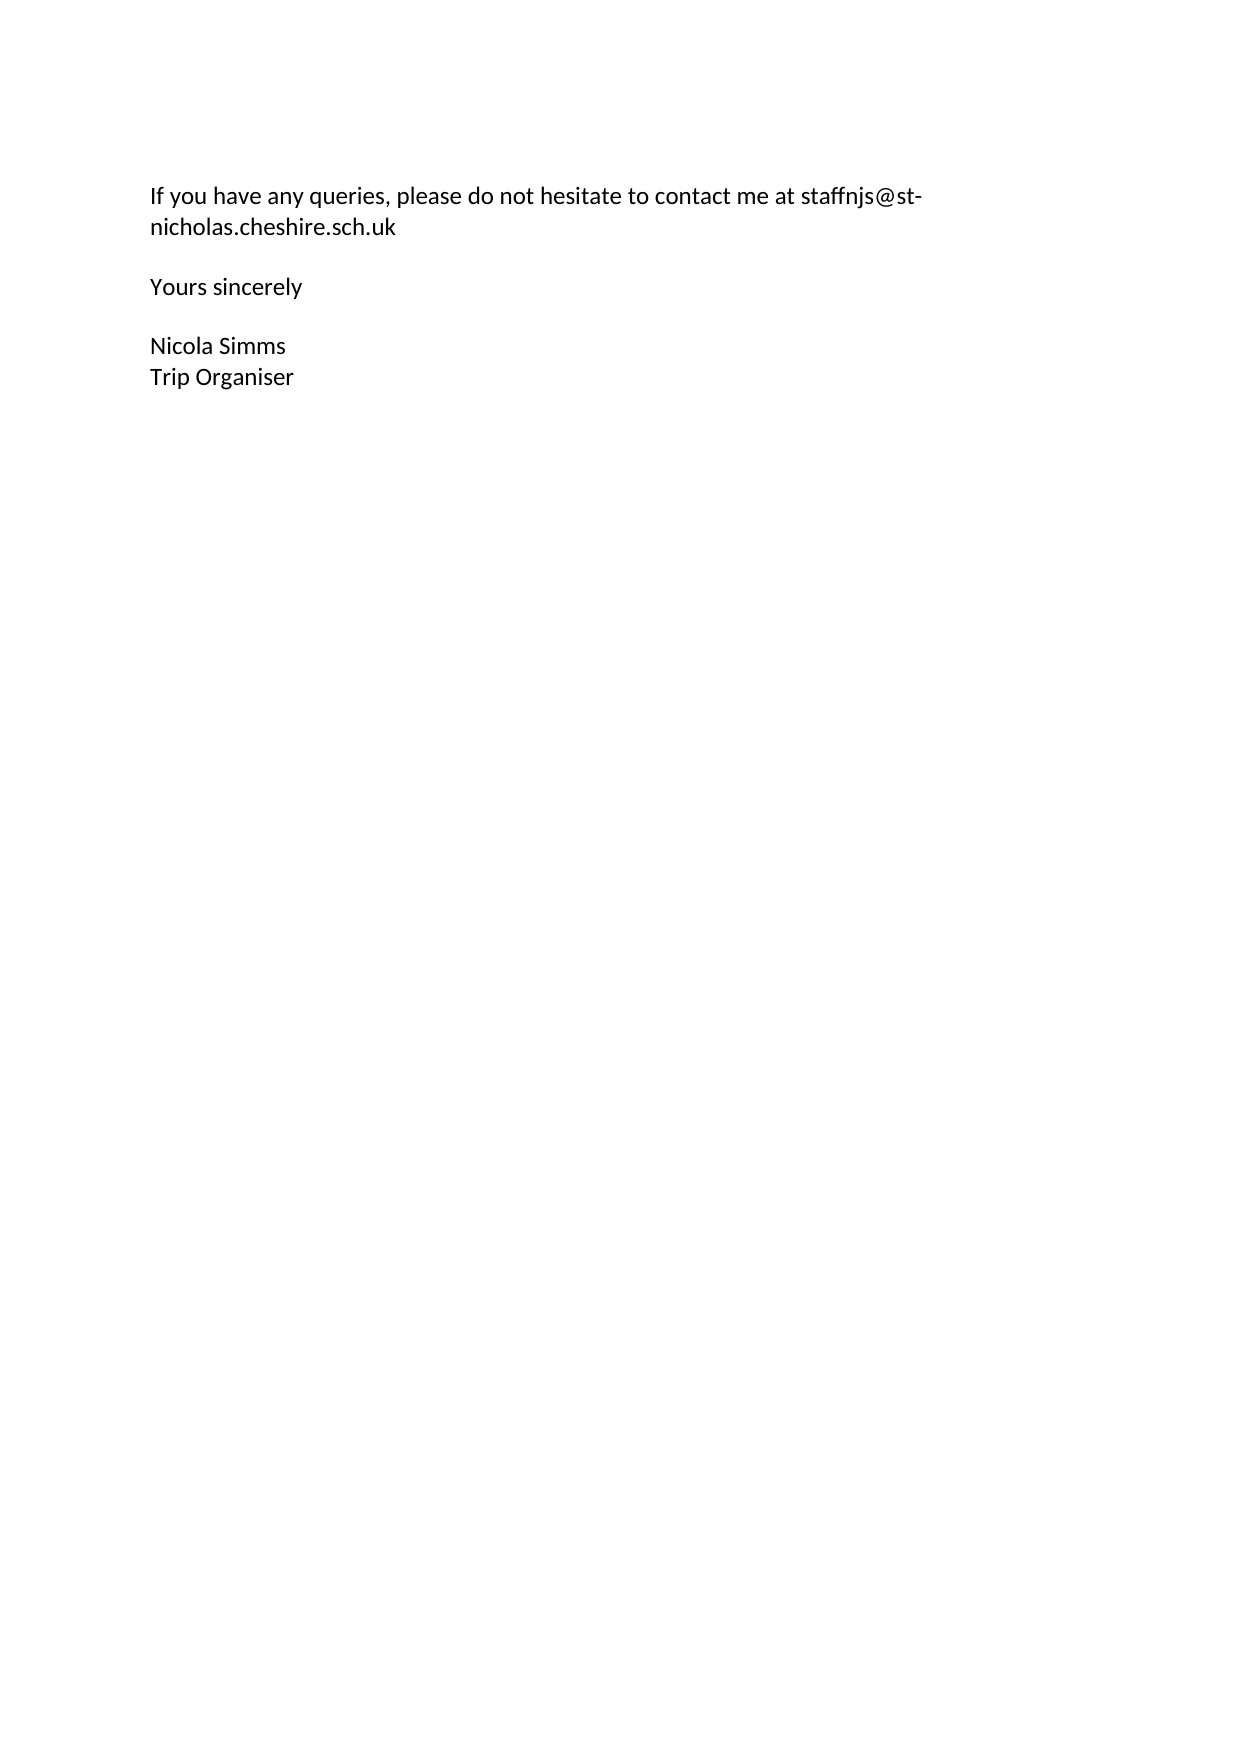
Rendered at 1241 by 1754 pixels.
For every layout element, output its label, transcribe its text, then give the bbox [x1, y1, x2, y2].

text If you have any queries, please do not hesitate to contact me at staffnjs@st-nicholas.cheshire.sch.uk [150, 181, 1090, 242]
text Yours sincerely [150, 271, 1090, 301]
text Nicola Simms Trip Organiser [150, 330, 1090, 391]
